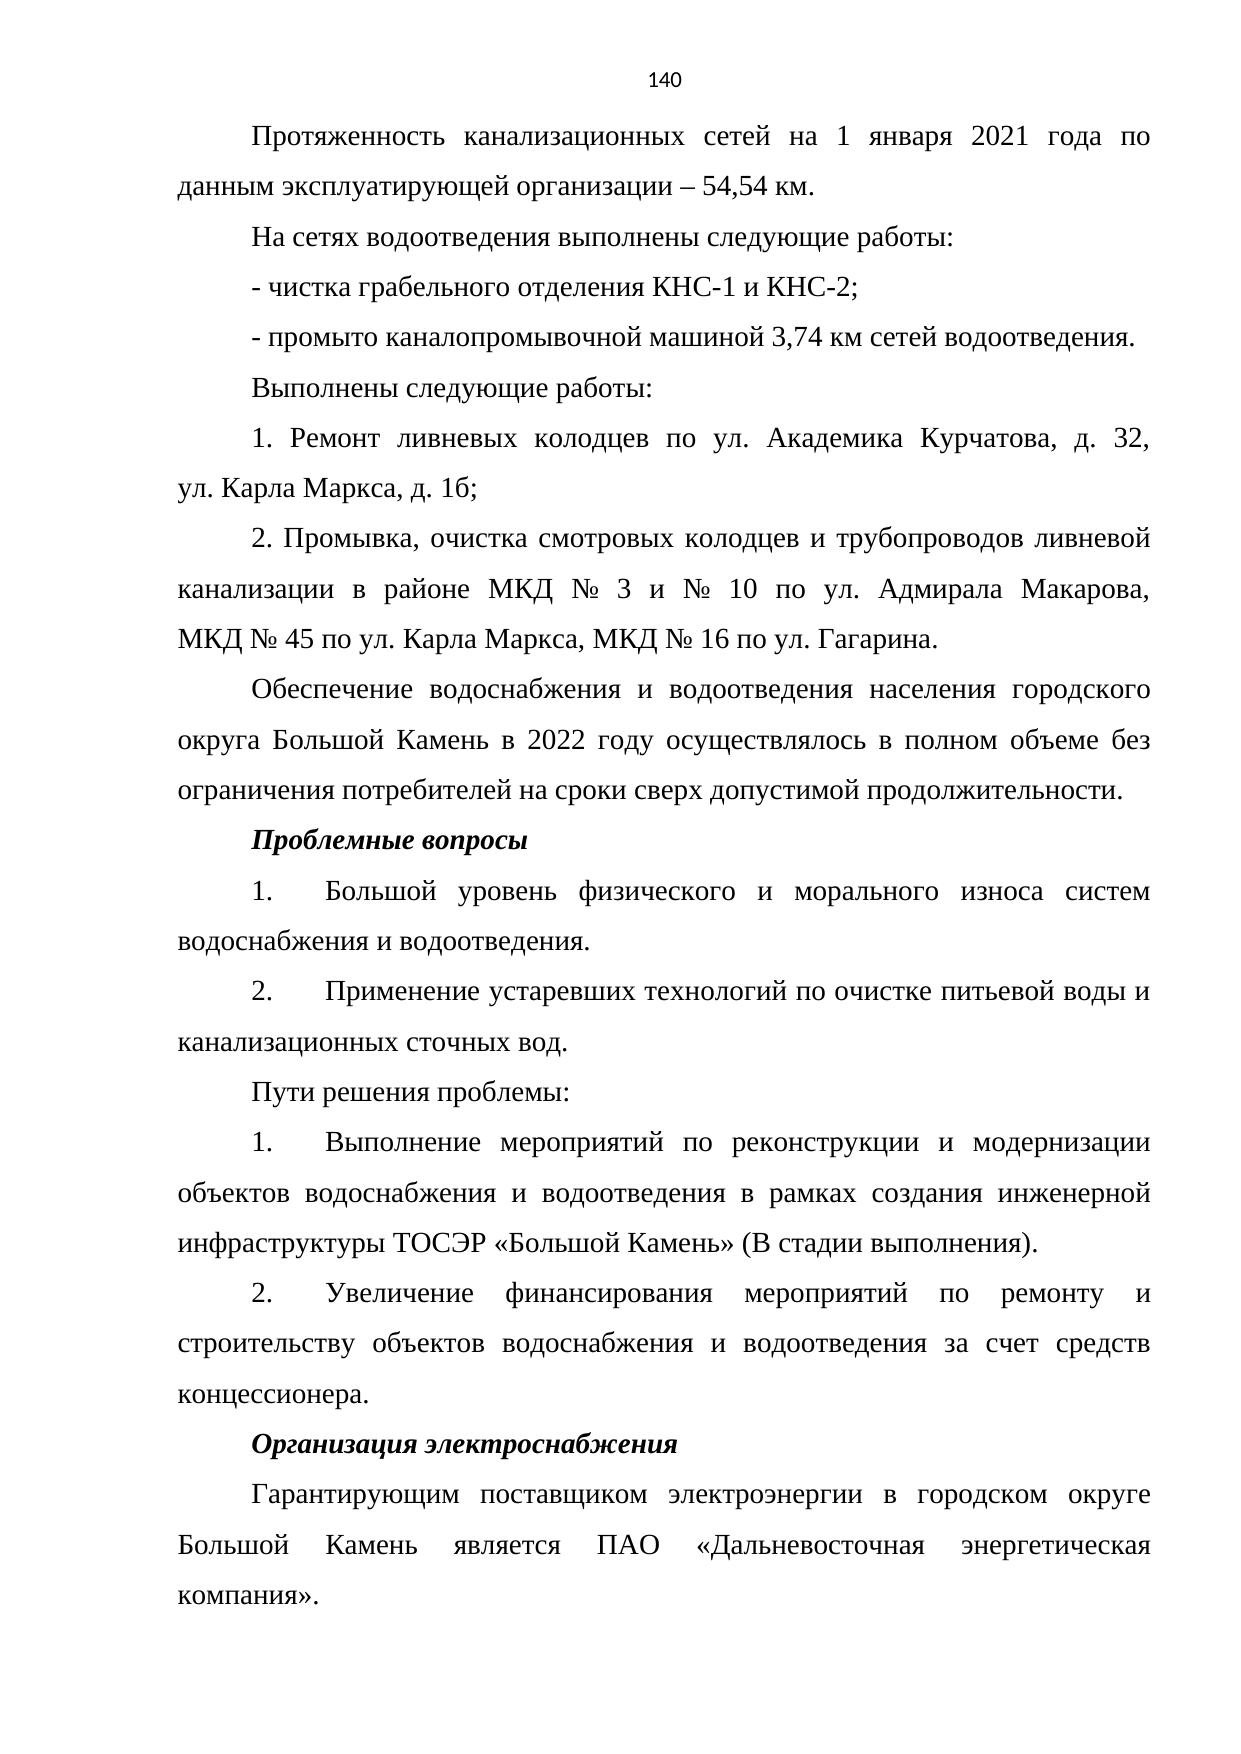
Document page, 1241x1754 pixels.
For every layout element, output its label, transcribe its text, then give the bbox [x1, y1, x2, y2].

text Организация электроснабжения [177, 1426, 1152, 1460]
text - чистка грабельного отделения КНС-1 и КНС-2; [177, 269, 1152, 303]
text Пути решения проблемы: [177, 1074, 1152, 1108]
text Протяженность канализационных сетей на 1 января 2021 года по данным эксплуатирующей организации – 54,54 км. [177, 118, 1152, 202]
text 2. Увеличение финансирования мероприятий по ремонту и строительству объектов водоснабжения и водоотведения за счет средств концессионера. [177, 1275, 1152, 1409]
text 2. Промывка, очистка смотровых колодцев и трубопроводов ливневой канализации в районе МКД № 3 и № 10 по ул. Адмирала Макарова, МКД № 45 по ул. Карла Маркса, МКД № 16 по ул. Гагарина. [177, 521, 1152, 655]
text 2. Применение устаревших технологий по очистке питьевой воды и канализационных сточных вод. [177, 973, 1152, 1057]
text 1. Ремонт ливневых колодцев по ул. Академика Курчатова, д. 32, ул. Карла Маркса, д. 1б; [177, 420, 1152, 504]
text Обеспечение водоснабжения и водоотведения населения городского округа Большой Камень в 2022 году осуществлялось в полном объеме без ограничения потребителей на сроки сверх допустимой продолжительности. [177, 672, 1152, 806]
text 1. Большой уровень физического и морального износа систем водоснабжения и водоотведения. [177, 873, 1152, 957]
text - промыто каналопромывочной машиной 3,74 км сетей водоотведения. [177, 319, 1152, 353]
text Гарантирующим поставщиком электроэнергии в городском округе Большой Камень является ПАО «Дальневосточная энергетическая компания». [177, 1477, 1152, 1611]
text Выполнены следующие работы: [177, 370, 1152, 403]
text Проблемные вопросы [177, 822, 1152, 856]
text На сетях водоотведения выполнены следующие работы: [177, 219, 1152, 252]
text 1. Выполнение мероприятий по реконструкции и модернизации объектов водоснабжения и водоотведения в рамках создания инженерной инфраструктуры ТОСЭР «Большой Камень» (В стадии выполнения). [177, 1124, 1152, 1258]
